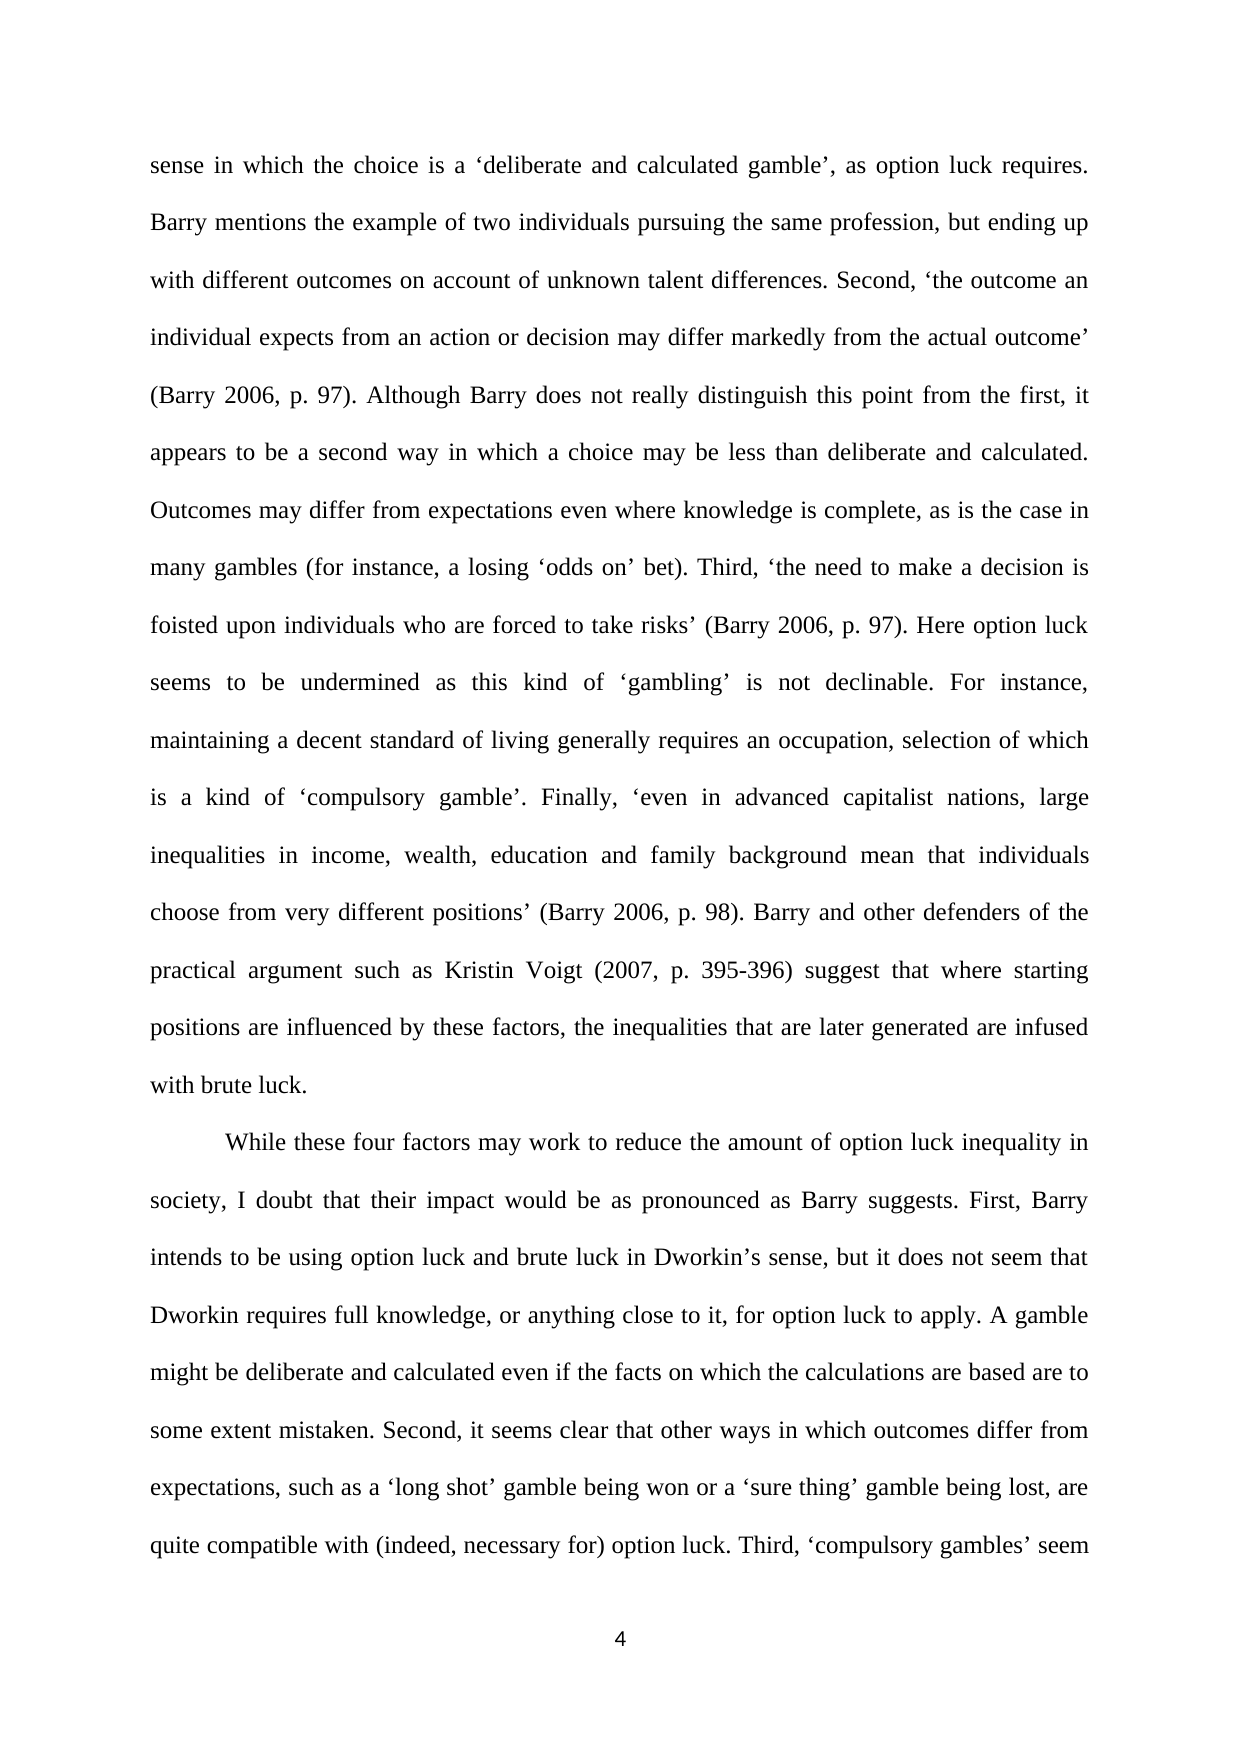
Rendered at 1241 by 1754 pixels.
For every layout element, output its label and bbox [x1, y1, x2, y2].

text [150, 1127, 1090, 1559]
text [150, 150, 1090, 1099]
